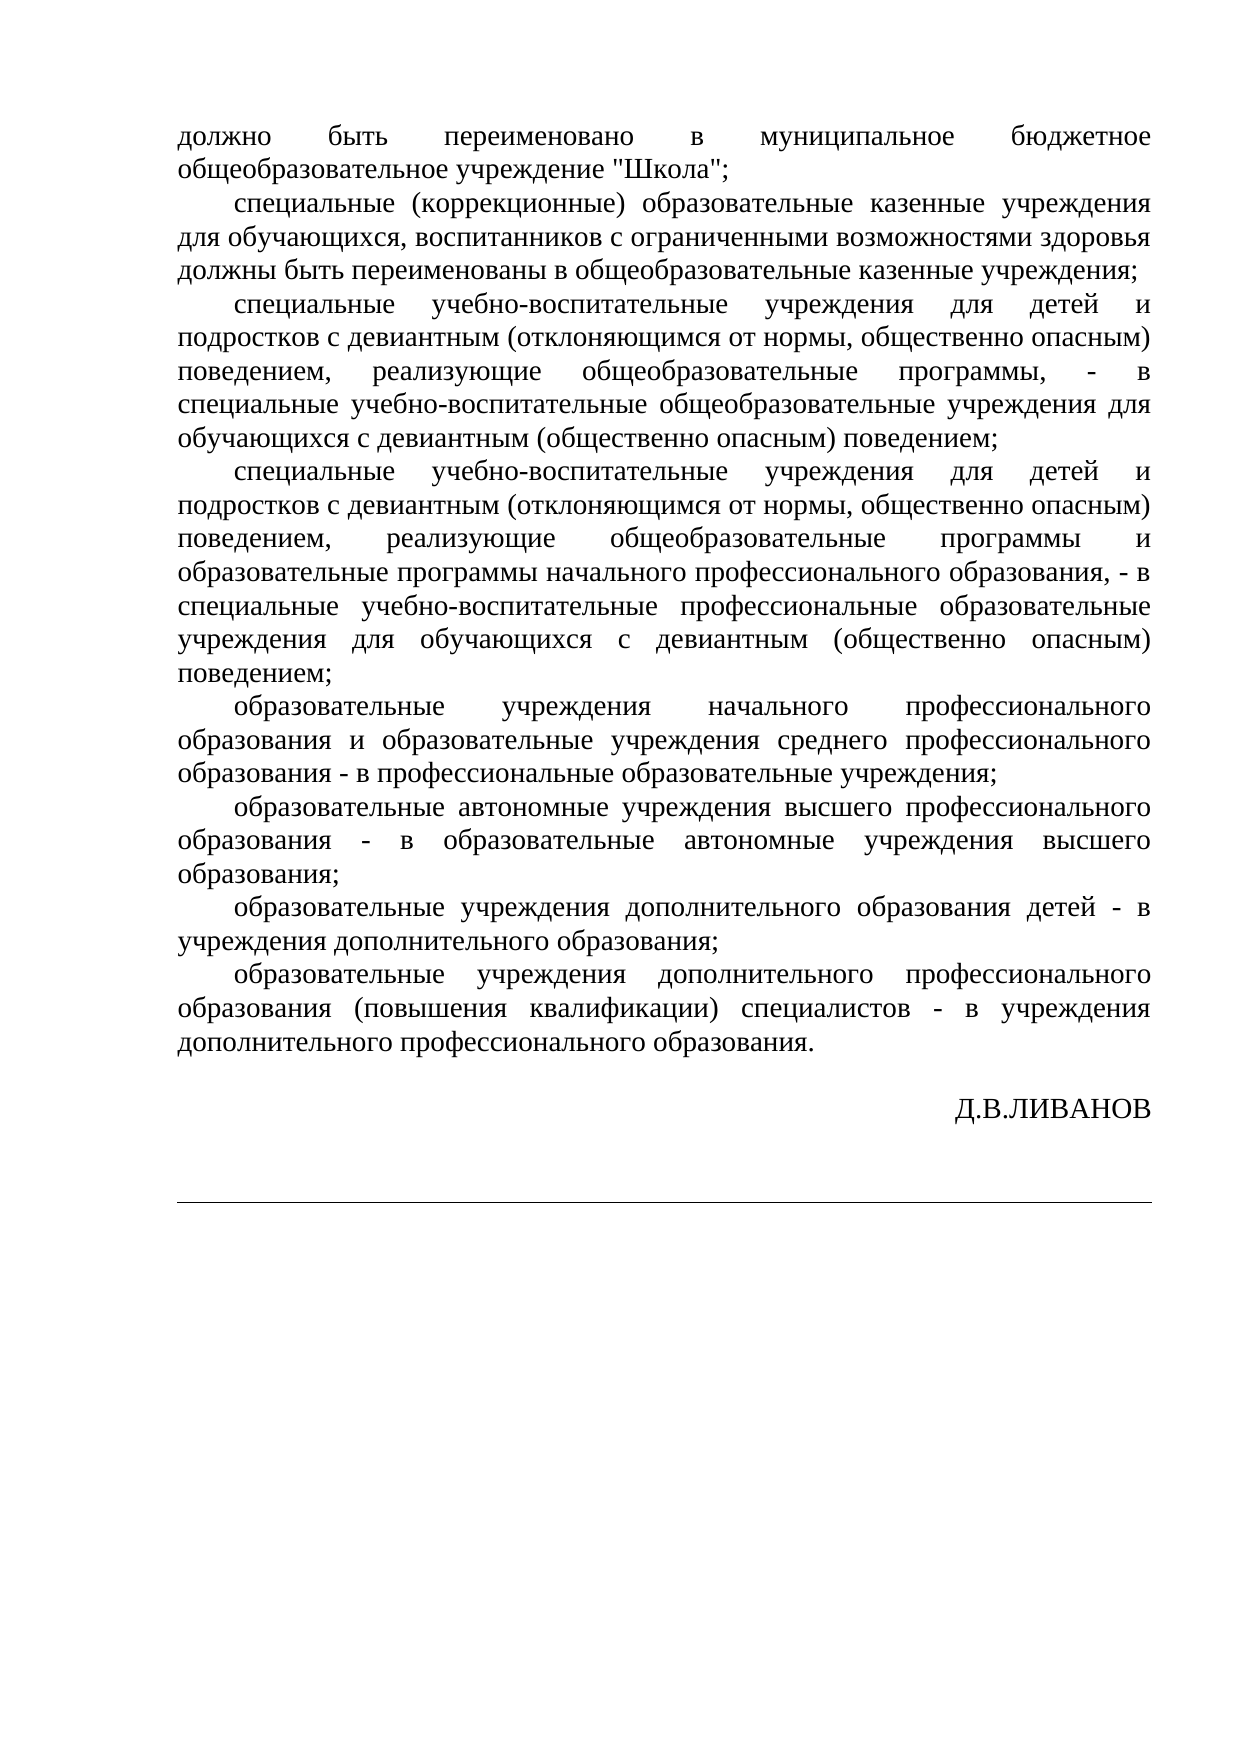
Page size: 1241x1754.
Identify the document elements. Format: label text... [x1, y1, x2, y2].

text Д.В.ЛИВАНОВ [177, 1091, 1152, 1124]
text образовательные учреждения дополнительного профессионального образования (повышения квалификации) специалистов - в учреждения дополнительного профессионального образования. [177, 957, 1152, 1057]
text образовательные учреждения начального профессионального образования и образовательные учреждения среднего профессионального образования - в профессиональные образовательные учреждения; [177, 688, 1152, 789]
text специальные учебно-воспитательные учреждения для детей и подростков с девиантным (отклоняющимся от нормы, общественно опасным) поведением, реализующие общеобразовательные программы и образовательные программы начального профессионального образования, - в специальные учебно-воспитательные профессиональные образовательные учреждения для обучающихся с девиантным (общественно опасным) поведением; [177, 453, 1152, 688]
text специальные (коррекционные) образовательные казенные учреждения для обучающихся, воспитанников с ограниченными возможностями здоровья должны быть переименованы в общеобразовательные казенные учреждения; [177, 185, 1152, 286]
text образовательные автономные учреждения высшего профессионального образования - в образовательные автономные учреждения высшего образования; [177, 789, 1152, 889]
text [177, 118, 1152, 185]
text образовательные учреждения дополнительного образования детей - в учреждения дополнительного образования; [177, 889, 1152, 957]
text специальные учебно-воспитательные учреждения для детей и подростков с девиантным (отклоняющимся от нормы, общественно опасным) поведением, реализующие общеобразовательные программы, - в специальные учебно-воспитательные общеобразовательные учреждения для обучающихся с девиантным (общественно опасным) поведением; [177, 286, 1152, 453]
